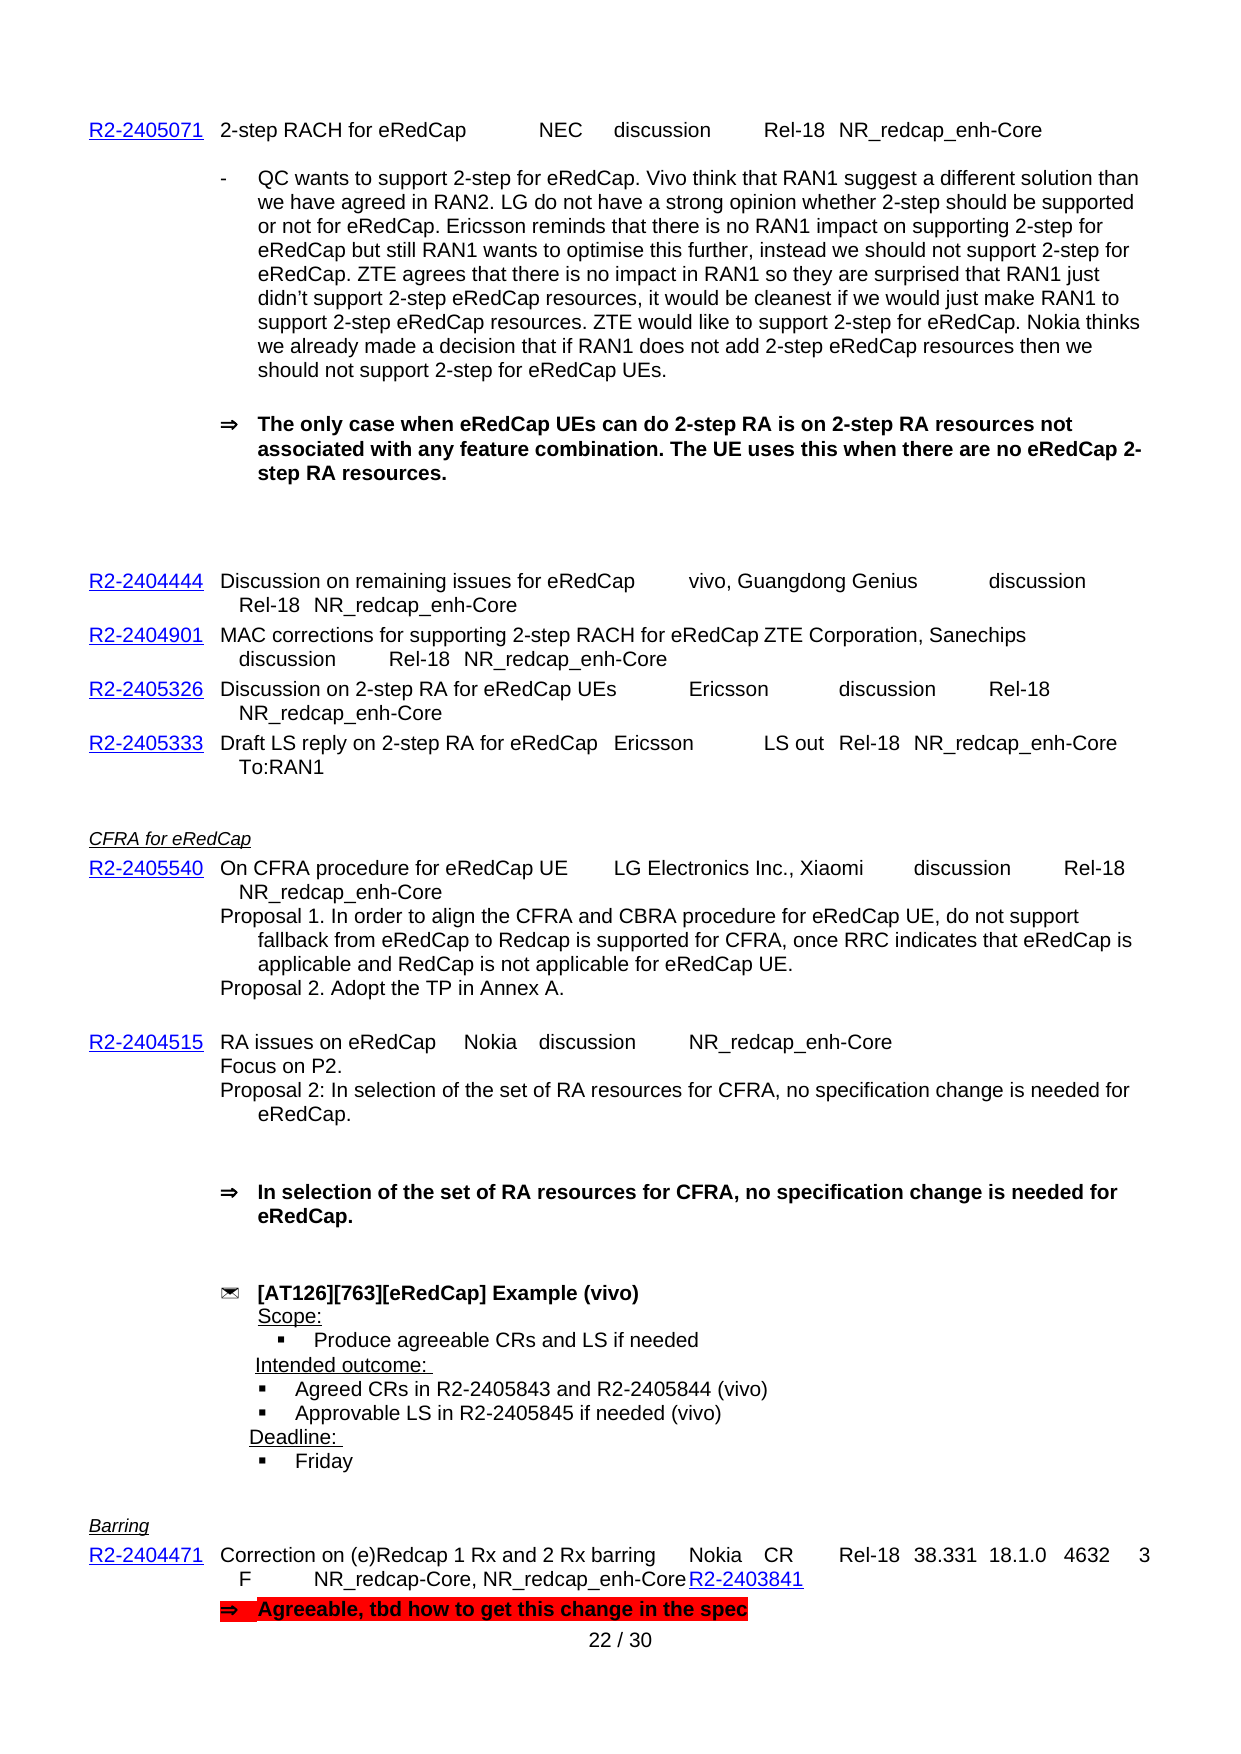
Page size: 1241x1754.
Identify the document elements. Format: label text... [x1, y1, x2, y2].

text - QC wants to support 2-step for eRedCap. Vivo think that RAN1 suggest a different solution than we have agreed in RAN2. LG do not have a strong opinion whether 2-step should be supported or not for eRedCap. Ericsson reminds that there is no RAN1 impact on supporting 2-step for eRedCap but still RAN1 wants to optimise this further, instead we should not support 2-step for eRedCap. ZTE agrees that there is no impact in RAN1 so they are surprised that RAN1 just didn’t support 2-step eRedCap resources, it would be cleanest if we would just make RAN1 to support 2-step eRedCap resources. ZTE would like to support 2-step for eRedCap. Nokia thinks we already made a decision that if RAN1 does not add 2-step eRedCap resources then we should not support 2-step for eRedCap UEs. [220, 166, 1152, 382]
list Produce agreeable CRs and LS if needed [276, 1328, 1152, 1352]
text Proposal 2. Adopt the TP in Annex A. [220, 976, 1152, 999]
text Focus on P2. [220, 1054, 1152, 1078]
text Proposal 1. In order to align the CFRA and CBRA procedure for eRedCap UE, do not support fallback from eRedCap to Redcap is supported for CFRA, once RRC indicates that eRedCap is applicable and RedCap is not applicable for eRedCap UE. [220, 904, 1152, 976]
text Intended outcome: [220, 1352, 1152, 1376]
title R2-2404444 Discussion on remaining issues for eRedCap vivo, Guangdong Genius discussion Rel-18 NR_redcap_enh-Core [89, 569, 1152, 617]
title R2-2405540 On CFRA procedure for eRedCap UE LG Electronics Inc., Xiaomi discussion Rel-18 NR_redcap_enh-Core [89, 856, 1152, 904]
title R2-2405071 2-step RACH for eRedCap NEC discussion Rel-18 NR_redcap_enh-Core [89, 118, 1152, 142]
subtitle Barring [89, 1515, 1152, 1537]
title R2-2404901 MAC corrections for supporting 2-step RACH for eRedCap ZTE Corporation, Sanechips discussion Rel-18 NR_redcap_enh-Core [89, 623, 1152, 671]
text Scope: [257, 1304, 1152, 1328]
title R2-2405326 Discussion on 2-step RA for eRedCap UEs Ericsson discussion Rel-18 NR_redcap_enh-Core [89, 677, 1152, 725]
title R2-2404471 Correction on (e)Redcap 1 Rx and 2 Rx barring Nokia CR Rel-18 38.331 18.1.0 4632 3 F NR_redcap-Core, NR_redcap_enh-Core R2-2403841 [89, 1543, 1152, 1591]
list Agreed CRs in R2-2405843 and R2-2405844 (vivo) [257, 1376, 1152, 1400]
text Deadline: [220, 1424, 1152, 1448]
title R2-2404515 RA issues on eRedCap Nokia discussion NR_redcap_enh-Core [89, 1030, 1152, 1054]
text In selection of the set of RA resources for CFRA, no specification change is needed for eRedCap. [220, 1180, 1152, 1228]
text Proposal 2: In selection of the set of RA resources for CFRA, no specification change is needed for eRedCap. [220, 1078, 1152, 1126]
list Friday [257, 1448, 1152, 1472]
text Agreeable, tbd how to get this change in the spec [257, 1597, 1152, 1622]
text The only case when eRedCap UEs can do 2-step RA is on 2-step RA resources not associated with any feature combination. The UE uses this when there are no eRedCap 2-step RA resources. [220, 412, 1152, 484]
title R2-2405333 Draft LS reply on 2-step RA for eRedCap Ericsson LS out Rel-18 NR_redcap_enh-Core To:RAN1 [89, 731, 1152, 779]
subtitle CFRA for eRedCap [89, 828, 1152, 849]
list Approvable LS in R2-2405845 if needed (vivo) [257, 1400, 1152, 1424]
text [AT126][763][eRedCap] Example (vivo) [220, 1280, 1152, 1304]
